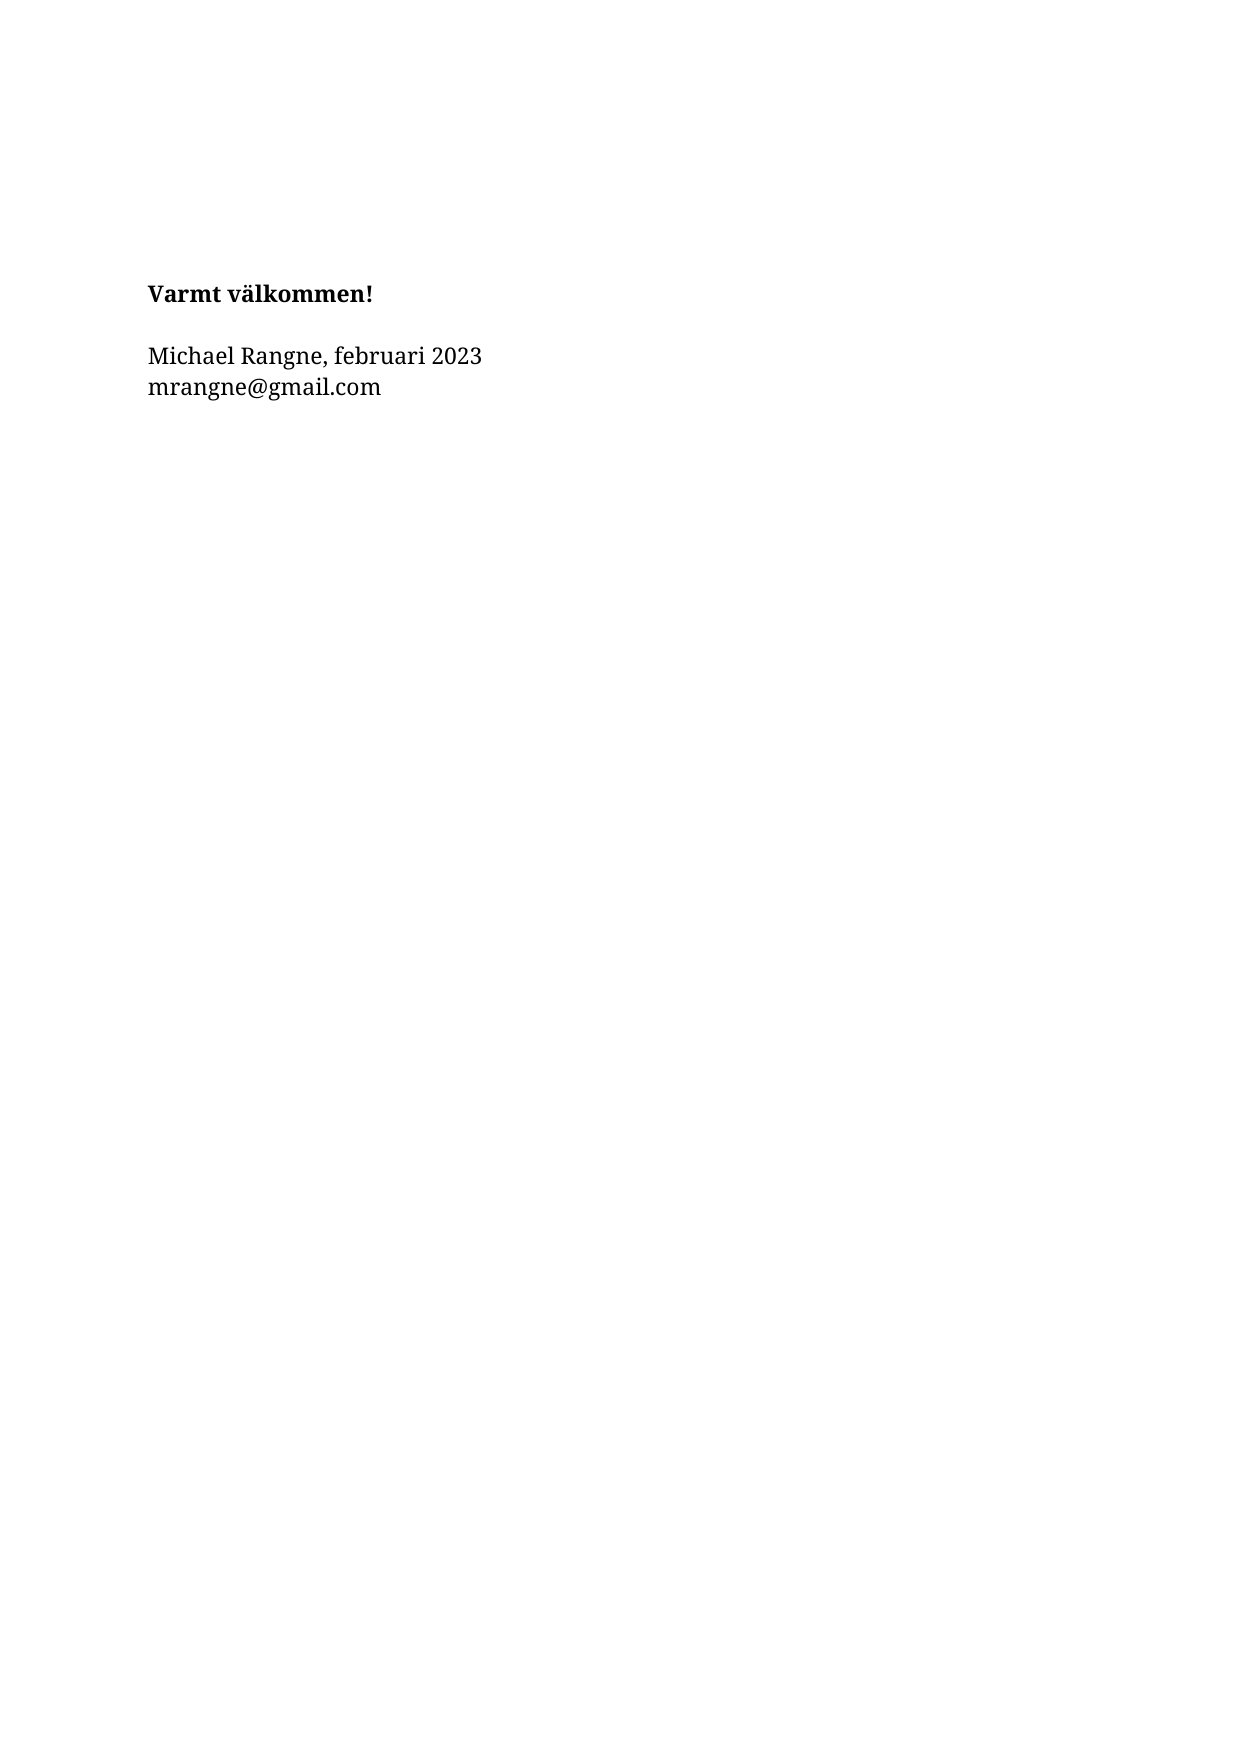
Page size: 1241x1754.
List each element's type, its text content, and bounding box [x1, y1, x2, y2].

text Michael Rangne, februari 2023 [148, 340, 1093, 371]
text Varmt välkommen! [148, 277, 1093, 309]
text mrangne@gmail.com [148, 371, 1093, 402]
